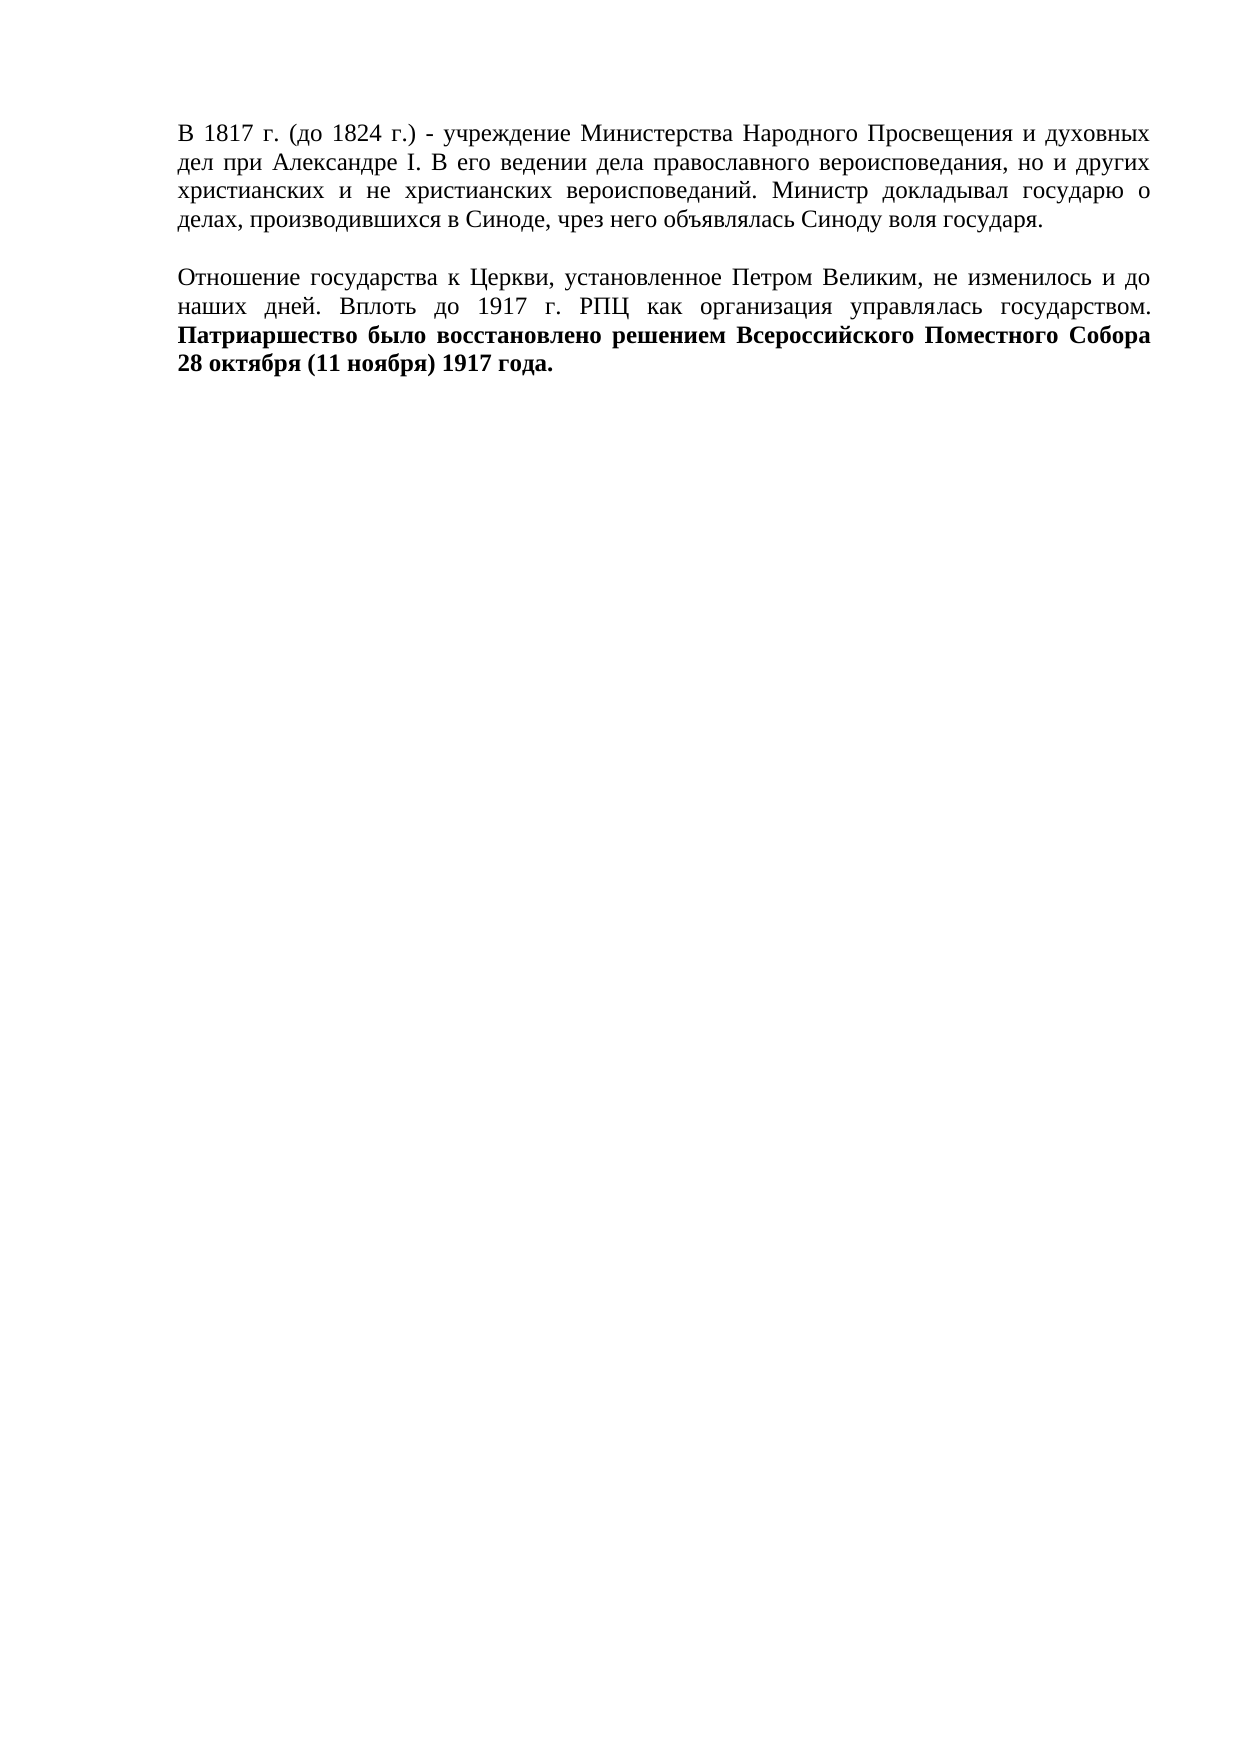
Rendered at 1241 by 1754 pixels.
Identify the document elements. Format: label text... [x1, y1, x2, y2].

text В 1817 г. (до 1824 г.) - учреждение Министерства Народного Просвещения и духовных дел при Александре I. В его ведении дела православного вероисповедания, но и других христианских и не христианских вероисповеданий. Министр докладывал государю о делах, производившихся в Синоде, чрез него объявлялась Синоду воля государя. [177, 118, 1152, 233]
text Отношение государства к Церкви, установленное Петром Великим, не изменилось и до наших дней. Вплоть до 1917 г. РПЦ как организация управлялась государством. Патриаршество было восстановлено решением Всероссийского Поместного Собора 28 октября (11 ноября) 1917 года. [177, 262, 1152, 377]
